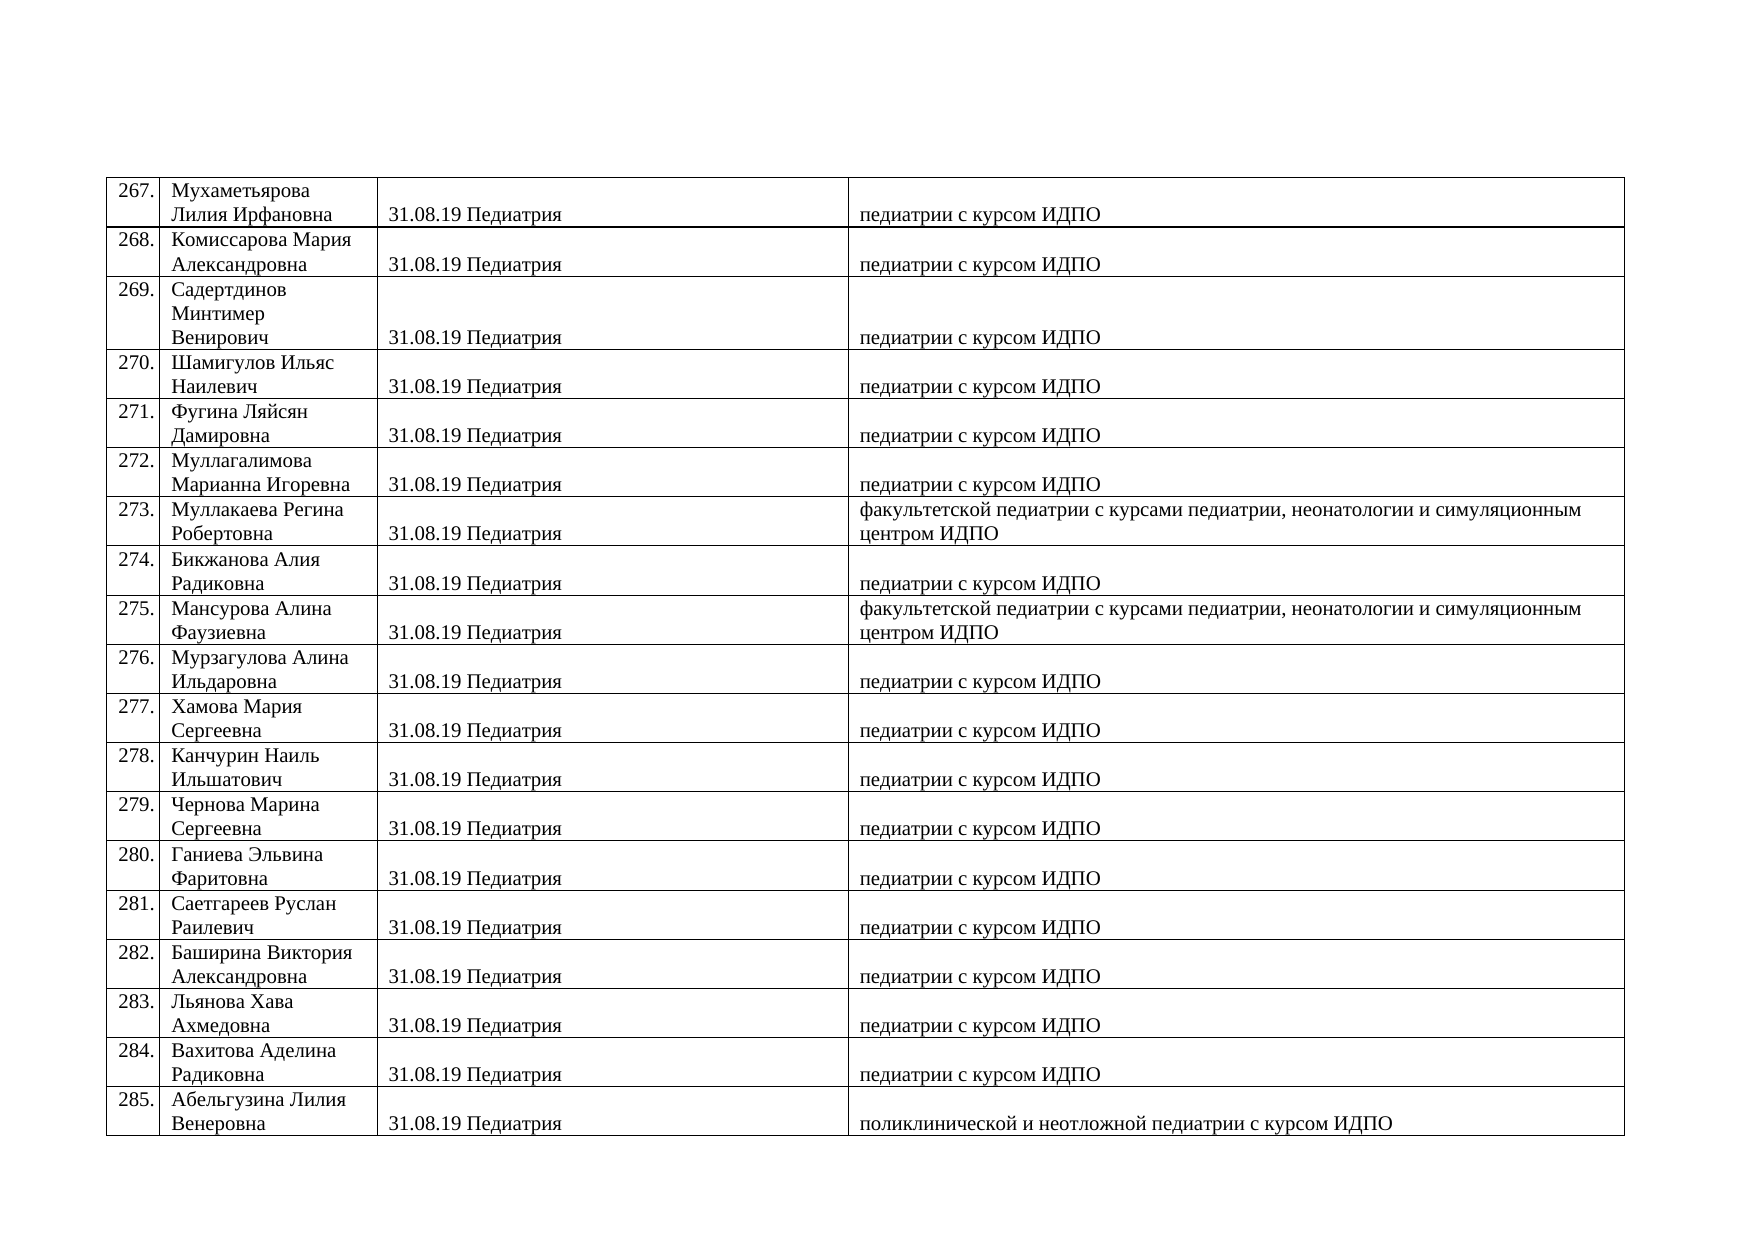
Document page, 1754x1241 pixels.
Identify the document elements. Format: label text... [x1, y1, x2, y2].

table_cell Хамова Мария Сергеевна [160, 694, 377, 742]
table_cell 31.08.19 Педиатрия [378, 448, 848, 496]
table_cell 31.08.19 Педиатрия [378, 891, 848, 939]
table_cell педиатрии с курсом ИДПО [849, 546, 1624, 594]
table_cell 31.08.19 Педиатрия [378, 399, 848, 447]
table_cell Саетгареев Руслан Раилевич [160, 891, 377, 939]
table_cell факультетской педиатрии с курсами педиатрии, неонатологии и симуляционным центром ИДПО [849, 596, 1624, 644]
table_cell Муллагалимова Марианна Игоревна [160, 448, 377, 496]
table_cell 31.08.19 Педиатрия [378, 546, 848, 594]
table_cell 31.08.19 Педиатрия [378, 596, 848, 644]
table_cell [107, 645, 159, 693]
table_cell Садертдинов Минтимер Венирович [160, 277, 377, 349]
table_cell 31.08.19 Педиатрия [378, 350, 848, 398]
table_cell 31.08.19 Педиатрия [378, 792, 848, 840]
table_cell педиатрии с курсом ИДПО [849, 792, 1624, 840]
table_cell Канчурин Наиль Ильшатович [160, 743, 377, 791]
table_cell 31.08.19 Педиатрия [378, 989, 848, 1037]
table_cell педиатрии с курсом ИДПО [849, 399, 1624, 447]
table_cell 31.08.19 Педиатрия [378, 228, 848, 276]
table_cell [107, 277, 159, 349]
table_cell [107, 546, 159, 594]
table_cell [107, 350, 159, 398]
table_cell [849, 1087, 1624, 1135]
table_cell Льянова Хава Ахмедовна [160, 989, 377, 1037]
table_cell [107, 178, 159, 226]
table_cell Абельгузина Лилия Венеровна [160, 1087, 377, 1135]
table_cell Комиссарова Мария Александровна [160, 228, 377, 276]
table_cell факультетской педиатрии с курсами педиатрии, неонатологии и симуляционным центром ИДПО [849, 497, 1624, 545]
table_cell Мансурова Алина Фаузиевна [160, 596, 377, 644]
table_cell Вахитова Аделина Радиковна [160, 1038, 377, 1086]
table_cell [107, 1087, 159, 1135]
table_cell [107, 448, 159, 496]
table_cell педиатрии с курсом ИДПО [849, 277, 1624, 349]
table_cell Чернова Марина Сергеевна [160, 792, 377, 840]
table_cell Мурзагулова Алина Ильдаровна [160, 645, 377, 693]
table_cell педиатрии с курсом ИДПО [849, 350, 1624, 398]
table_cell Мухаметьярова Лилия Ирфановна [160, 178, 377, 226]
table_cell [107, 694, 159, 742]
table_cell [107, 841, 159, 889]
table_cell педиатрии с курсом ИДПО [849, 228, 1624, 276]
table_cell педиатрии с курсом ИДПО [849, 645, 1624, 693]
table_cell [107, 792, 159, 840]
table_cell 31.08.19 Педиатрия [378, 178, 848, 226]
table_cell 31.08.19 Педиатрия [378, 497, 848, 545]
table_cell педиатрии с курсом ИДПО [849, 448, 1624, 496]
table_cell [849, 178, 1624, 226]
table_cell Ганиева Эльвина Фаритовна [160, 841, 377, 889]
table_cell [107, 399, 159, 447]
table_cell [107, 989, 159, 1037]
table_cell 31.08.19 Педиатрия [378, 694, 848, 742]
table_cell Фугина Ляйсян Дамировна [160, 399, 377, 447]
table_cell педиатрии с курсом ИДПО [849, 743, 1624, 791]
table_cell [107, 228, 159, 276]
table_cell 31.08.19 Педиатрия [378, 645, 848, 693]
table_cell педиатрии с курсом ИДПО [849, 989, 1624, 1037]
table_cell [107, 743, 159, 791]
table_cell педиатрии с курсом ИДПО [849, 940, 1624, 988]
table_cell 31.08.19 Педиатрия [378, 743, 848, 791]
table_cell [107, 497, 159, 545]
table_cell Бикжанова Алия Радиковна [160, 546, 377, 594]
table_cell педиатрии с курсом ИДПО [849, 891, 1624, 939]
table_cell 31.08.19 Педиатрия [378, 1038, 848, 1086]
table_cell 31.08.19 Педиатрия [378, 1087, 848, 1135]
table_cell 31.08.19 Педиатрия [378, 940, 848, 988]
table_cell [107, 940, 159, 988]
table_cell 31.08.19 Педиатрия [378, 841, 848, 889]
table_cell педиатрии с курсом ИДПО [849, 841, 1624, 889]
table_cell Муллакаева Регина Робертовна [160, 497, 377, 545]
table_cell 31.08.19 Педиатрия [378, 277, 848, 349]
table_cell педиатрии с курсом ИДПО [849, 1038, 1624, 1086]
table_cell [107, 1038, 159, 1086]
table_cell педиатрии с курсом ИДПО [849, 694, 1624, 742]
table_cell Баширина Виктория Александровна [160, 940, 377, 988]
table_cell [107, 596, 159, 644]
table_cell [107, 891, 159, 939]
table_cell Шамигулов Ильяс Наилевич [160, 350, 377, 398]
